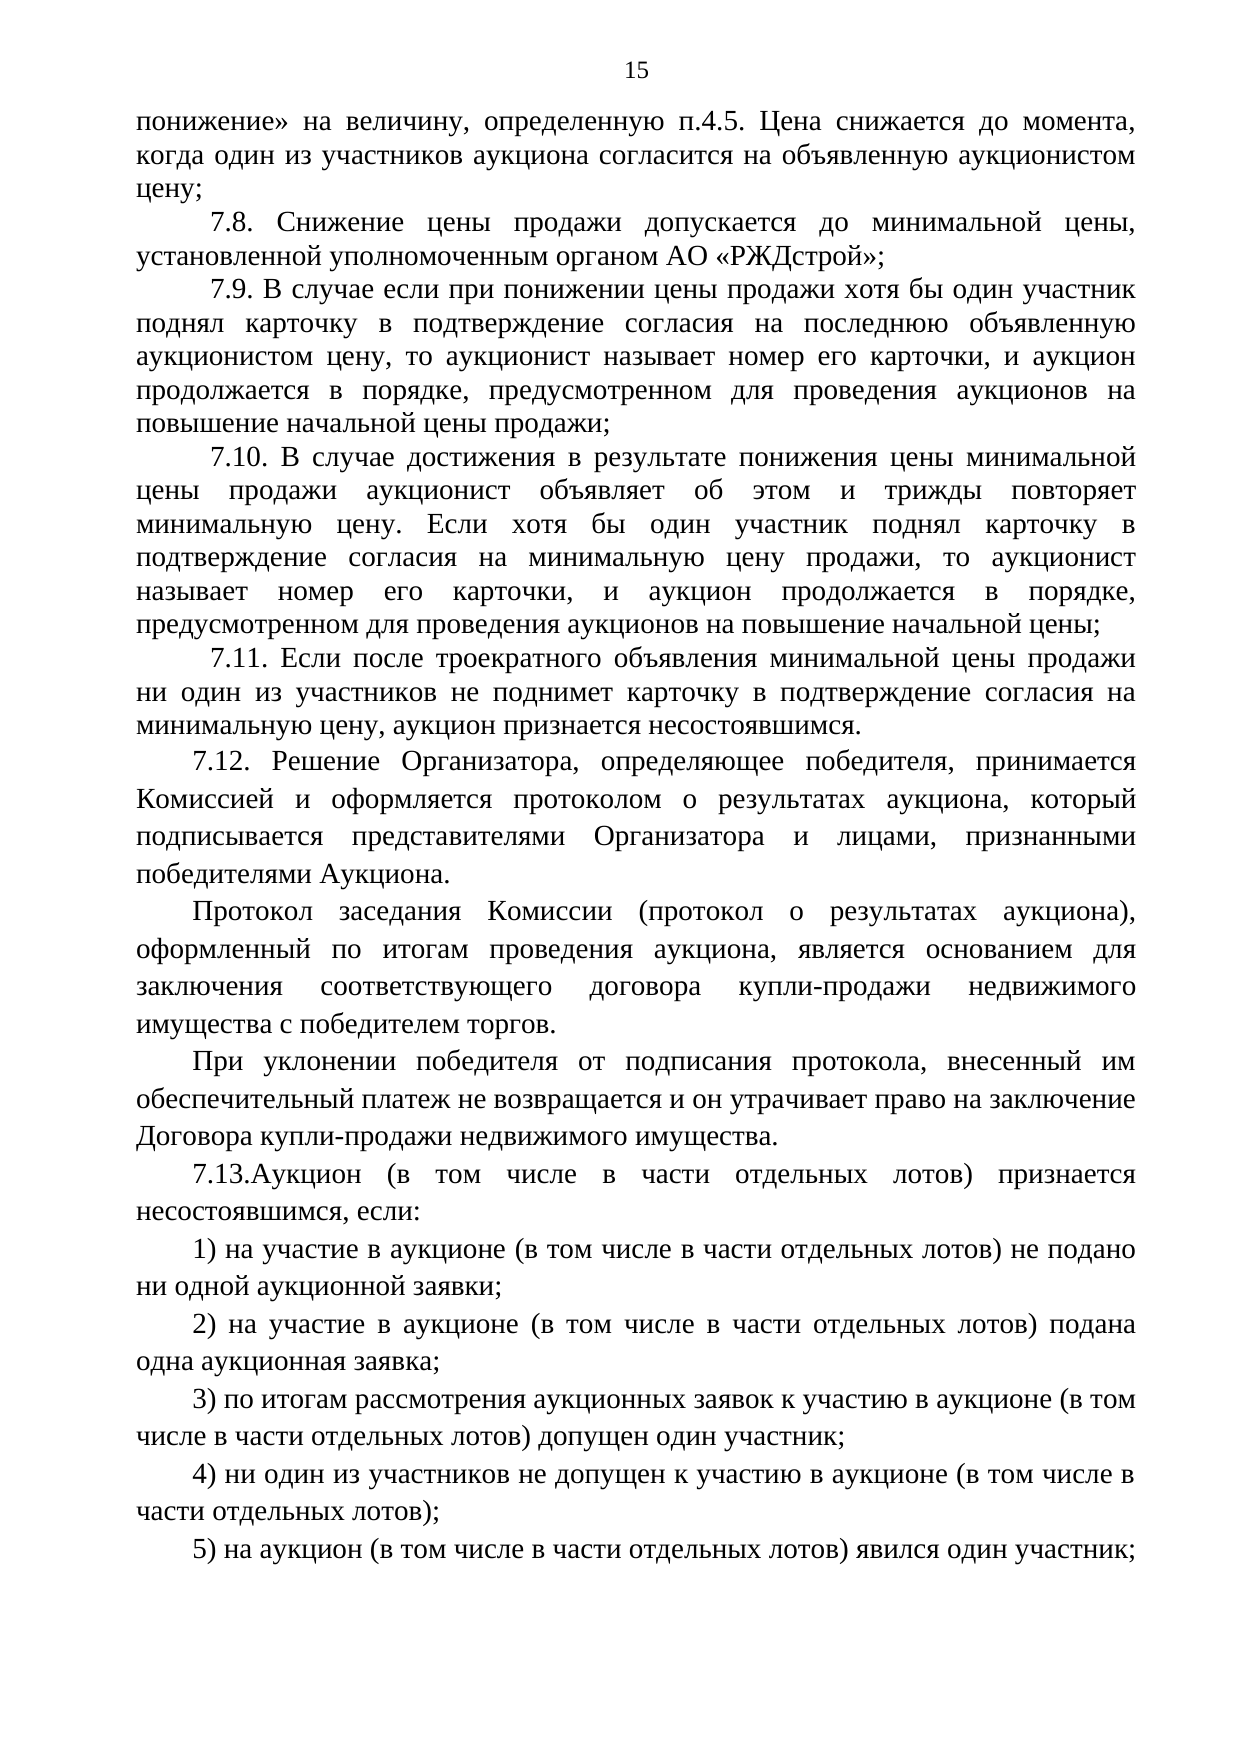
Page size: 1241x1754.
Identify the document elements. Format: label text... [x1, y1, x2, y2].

text 3) по итогам рассмотрения аукционных заявок к участию в аукционе (в том числе в части отдельных лотов) допущен один участник; [136, 1378, 1137, 1453]
text 7.9. В случае если при понижении цены продажи хотя бы один участник поднял карточку в подтверждение согласия на последнюю объявленную аукционистом цену, то аукционист называет номер его карточки, и аукцион продолжается в порядке, предусмотренном для проведения аукционов на повышение начальной цены продажи; [136, 271, 1137, 439]
text 5) на аукцион (в том числе в части отдельных лотов) явился один участник; [136, 1528, 1137, 1566]
text 7.13.Аукцион (в том числе в части отдельных лотов) признается несостоявшимся, если: [136, 1153, 1137, 1228]
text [136, 103, 1137, 204]
text 7.10. В случае достижения в результате понижения цены минимальной цены продажи аукционист объявляет об этом и трижды повторяет минимальную цену. Если хотя бы один участник поднял карточку в подтверждение согласия на минимальную цену продажи, то аукционист называет номер его карточки, и аукцион продолжается в порядке, предусмотренном для проведения аукционов на повышение начальной цены; [136, 439, 1137, 640]
text 4) ни один из участников не допущен к участию в аукционе (в том числе в части отдельных лотов); [136, 1453, 1137, 1528]
text Протокол заседания Комиссии (протокол о результатах аукциона), оформленный по итогам проведения аукциона, является основанием для заключения соответствующего договора купли-продажи недвижимого имущества с победителем торгов. [136, 891, 1137, 1041]
text 7.8. Снижение цены продажи допускается до минимальной цены, установленной уполномоченным органом АО «РЖДстрой»; [136, 204, 1137, 271]
text 7.12. Решение Организатора, определяющее победителя, принимается Комиссией и оформляется протоколом о результатах аукциона, который подписывается представителями Организатора и лицами, признанными победителями Аукциона. [136, 741, 1137, 891]
text 2) на участие в аукционе (в том числе в части отдельных лотов) подана одна аукционная заявка; [136, 1303, 1137, 1378]
text При уклонении победителя от подписания протокола, внесенный им обеспечительный платеж не возвращается и он утрачивает право на заключение Договора купли-продажи недвижимого имущества. [136, 1041, 1137, 1153]
text 7.11. Если после троекратного объявления минимальной цены продажи ни один из участников не поднимет карточку в подтверждение согласия на минимальную цену, аукцион признается несостоявшимся. [136, 640, 1137, 741]
text 1) на участие в аукционе (в том числе в части отдельных лотов) не подано ни одной аукционной заявки; [136, 1228, 1137, 1303]
